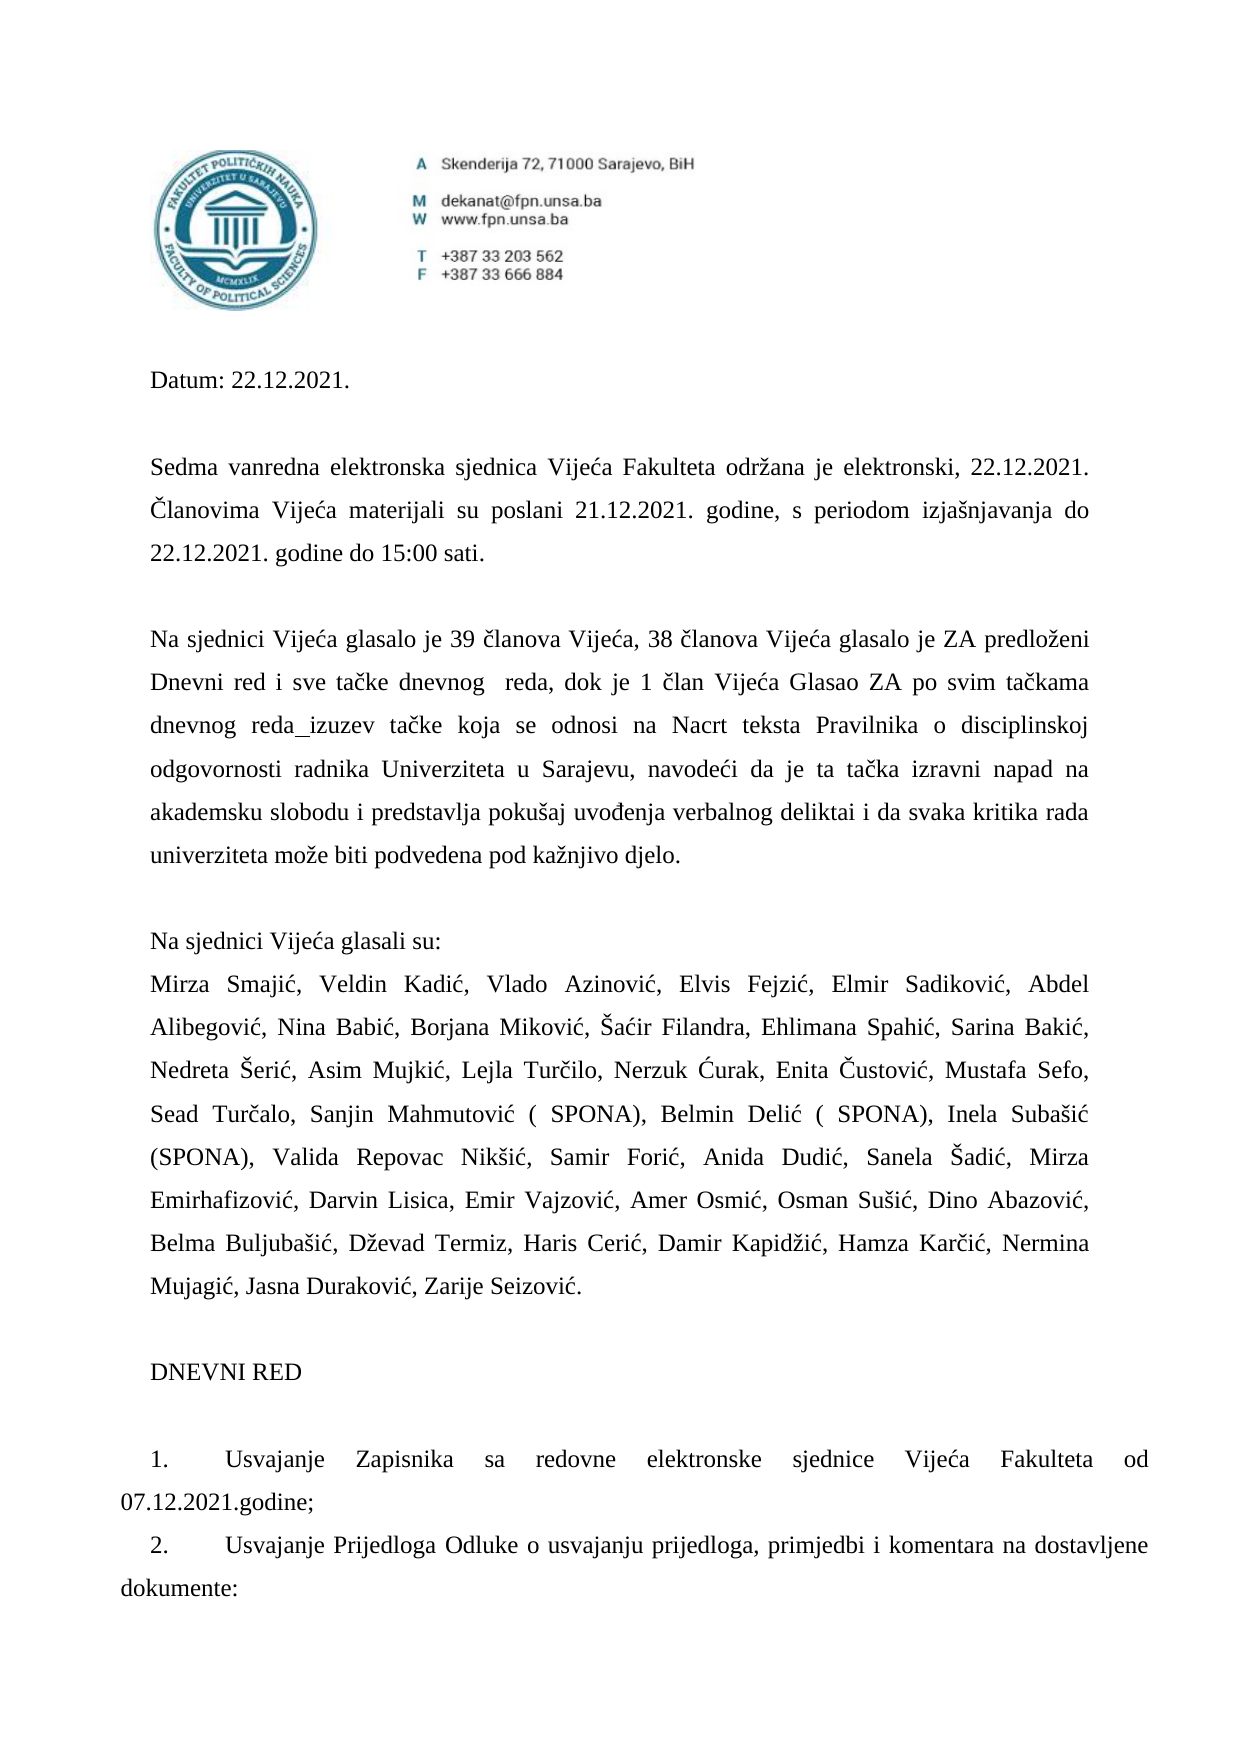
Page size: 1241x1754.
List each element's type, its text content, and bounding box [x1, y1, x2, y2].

text Sedma vanredna elektronska sjednica Vijeća Fakulteta održana je elektronski, 22.12.2021. Članovima Vijeća materijali su poslani 21.12.2021. godine, s periodom izjašnjavanja do 22.12.2021. godine do 15:00 sati. [150, 452, 1090, 567]
picture [150, 150, 696, 311]
text Na sjednici Vijeća glasali su: [150, 926, 1090, 955]
text DNEVNI RED [150, 1357, 1090, 1386]
list Usvajanje Zapisnika sa redovne elektronske sjednice Vijeća Fakulteta od 07.12.2021.godine; [120, 1444, 1149, 1516]
list Usvajanje Prijedloga Odluke o usvajanju prijedloga, primjedbi i komentara na dostavljene dokumente: [120, 1530, 1149, 1602]
text Datum: 22.12.2021. [150, 366, 1090, 394]
text Na sjednici Vijeća glasalo je 39 članova Vijeća, 38 članova Vijeća glasalo je ZA predloženi Dnevni red i sve tačke dnevnog reda, dok je 1 član Vijeća Glasao ZA po svim tačkama dnevnog reda izuzev tačke koja se odnosi na Nacrt teksta Pravilnika o disciplinskoj odgovornosti radnika Univerziteta u Sarajevu, navodeći da je ta tačka izravni napad na akademsku slobodu i predstavlja pokušaj uvođenja verbalnog deliktai i da svaka kritika rada univerziteta može biti podvedena pod kažnjivo djelo. [150, 624, 1090, 869]
text Mirza Smajić, Veldin Kadić, Vlado Azinović, Elvis Fejzić, Elmir Sadiković, Abdel Alibegović, Nina Babić, Borjana Miković, Šaćir Filandra, Ehlimana Spahić, Sarina Bakić, Nedreta Šerić, Asim Mujkić, Lejla Turčilo, Nerzuk Ćurak, Enita Čustović, Mustafa Sefo, Sead Turčalo, Sanjin Mahmutović ( SPONA), Belmin Delić ( SPONA), Inela Subašić (SPONA), Valida Repovac Nikšić, Samir Forić, Anida Dudić, Sanela Šadić, Mirza Emirhafizović, Darvin Lisica, Emir Vajzović, Amer Osmić, Osman Sušić, Dino Abazović, Belma Buljubašić, Dževad Termiz, Haris Cerić, Damir Kapidžić, Hamza Karčić, Nermina Mujagić, Jasna Duraković, Zarije Seizović. [150, 969, 1090, 1300]
